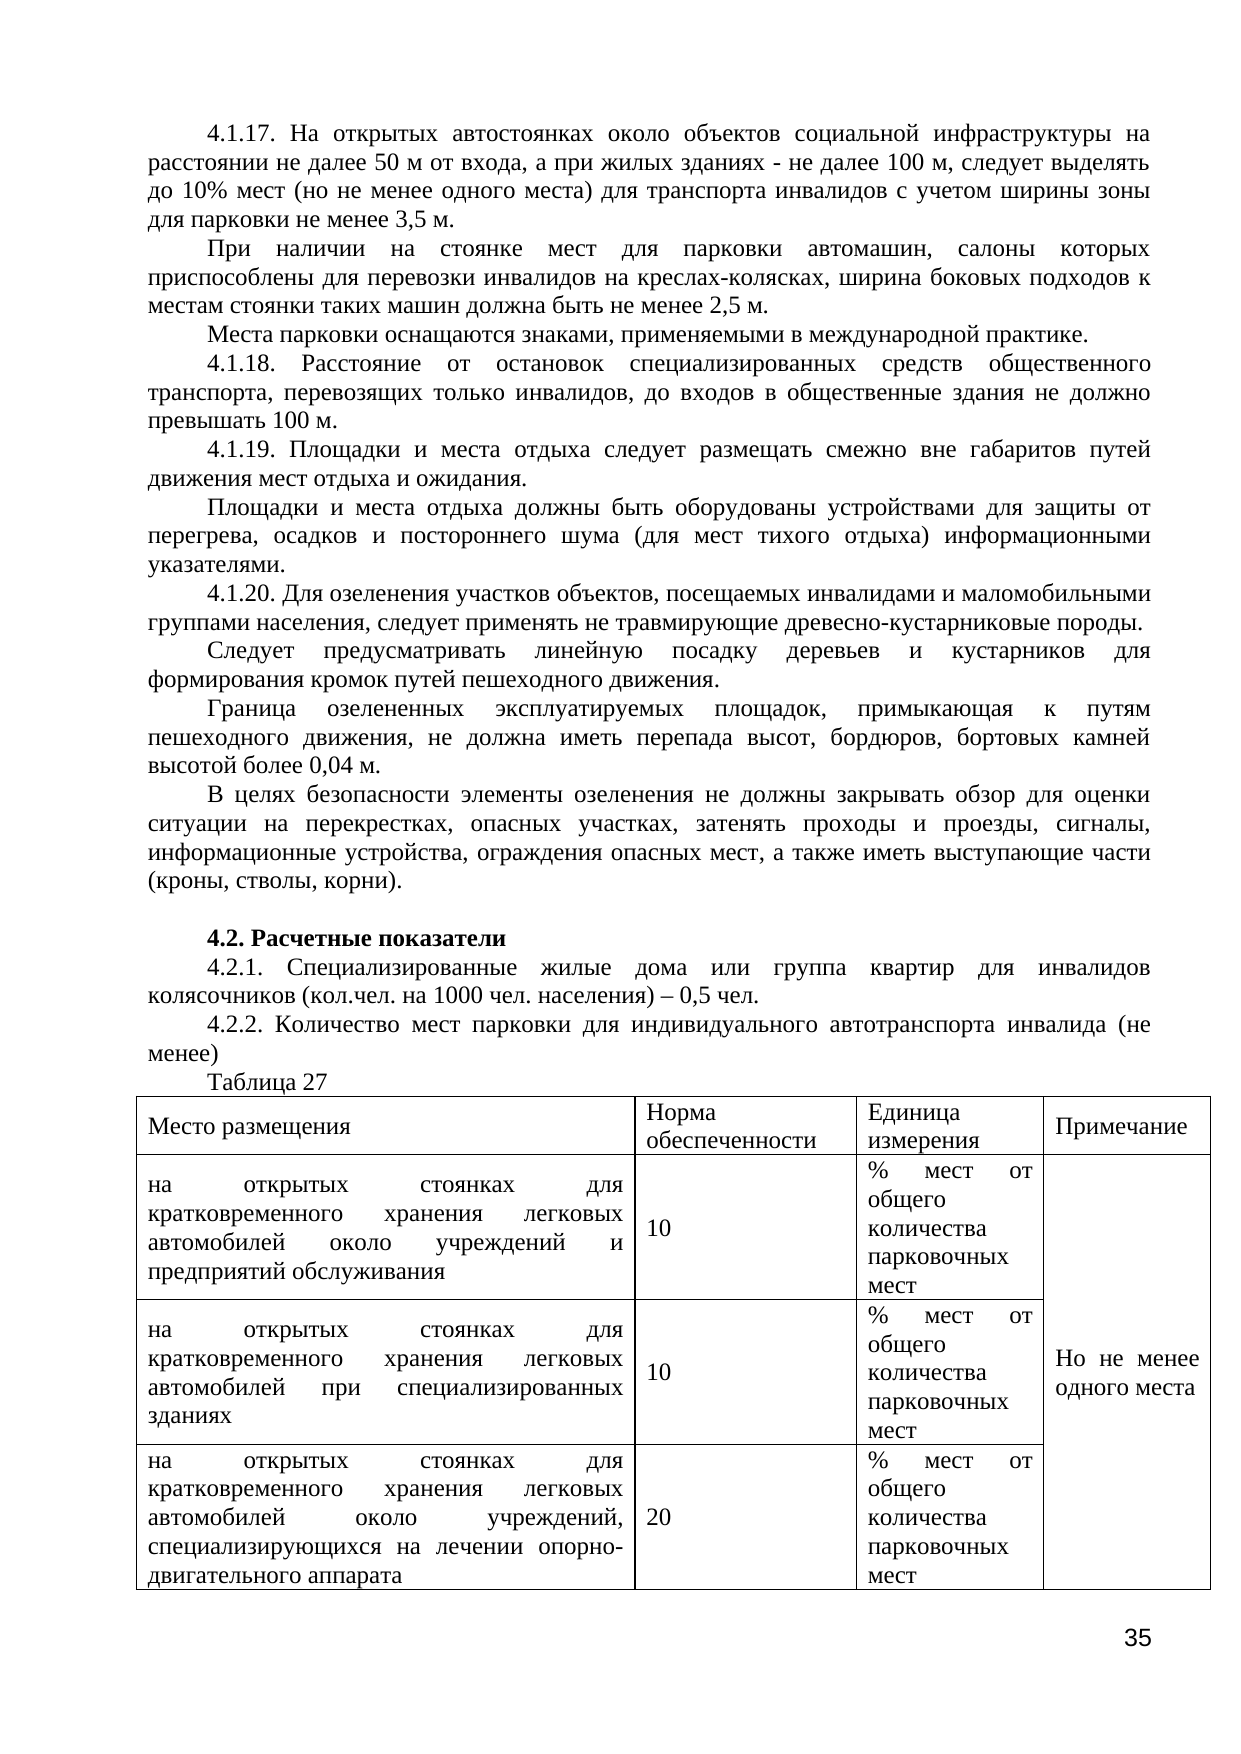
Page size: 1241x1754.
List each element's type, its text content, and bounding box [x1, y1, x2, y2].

text Места парковки оснащаются знаками, применяемыми в международной практике. [148, 319, 1152, 348]
text Площадки и места отдыха должны быть оборудованы устройствами для защиты от перегрева, осадков и постороннего шума (для мест тихого отдыха) информационными указателями. [148, 492, 1152, 578]
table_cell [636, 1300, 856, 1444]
text Следует предусматривать линейную посадку деревьев и кустарников для формирования кромок путей пешеходного движения. [148, 636, 1152, 693]
text 4.2. Расчетные показатели [148, 923, 1152, 952]
text 4.1.18. Расстояние от остановок специализированных средств общественного транспорта, перевозящих только инвалидов, до входов в общественные здания не должно превышать 100 м. [148, 348, 1152, 434]
text 4.1.17. На открытых автостоянках около объектов социальной инфраструктуры на расстоянии не далее 50 м от входа, а при жилых зданиях - не далее 100 м, следует выделять до 10% мест (но не менее одного места) для транспорта инвалидов с учетом ширины зоны для парковки не менее 3,5 м. [148, 118, 1152, 233]
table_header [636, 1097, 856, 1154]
text Таблица 27 [148, 1067, 1152, 1096]
text 4.1.20. Для озеленения участков объектов, посещаемых инвалидами и маломобильными группами населения, следует применять не травмирующие древесно-кустарниковые породы. [148, 578, 1152, 636]
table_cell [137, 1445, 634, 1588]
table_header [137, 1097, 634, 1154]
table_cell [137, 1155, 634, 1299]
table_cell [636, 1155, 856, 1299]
text Граница озелененных эксплуатируемых площадок, примыкающая к путям пешеходного движения, не должна иметь перепада высот, бордюров, бортовых камней высотой более 0,04 м. [148, 693, 1152, 779]
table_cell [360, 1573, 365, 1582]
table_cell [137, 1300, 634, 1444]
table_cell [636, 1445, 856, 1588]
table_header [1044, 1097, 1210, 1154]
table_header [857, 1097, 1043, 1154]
text При наличии на стоянке мест для парковки автомашин, салоны которых приспособлены для перевозки инвалидов на креслах-колясках, ширина боковых подходов к местам стоянки таких машин должна быть не менее 2,5 м. [148, 233, 1152, 319]
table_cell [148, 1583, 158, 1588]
text В целях безопасности элементы озеленения не должны закрывать обзор для оценки ситуации на перекрестках, опасных участках, затенять проходы и проезды, сигналы, информационные устройства, ограждения опасных мест, а также иметь выступающие части (кроны, стволы, корни). [148, 779, 1152, 894]
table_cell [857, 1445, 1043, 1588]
text 4.1.19. Площадки и места отдыха следует размещать смежно вне габаритов путей движения мест отдыха и ожидания. [148, 434, 1152, 492]
text 4.2.2. Количество мест парковки для индивидуального автотранспорта инвалида (не менее) [148, 1009, 1152, 1067]
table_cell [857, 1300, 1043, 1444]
text 4.2.1. Специализированные жилые дома или группа квартир для инвалидов колясочников (кол.чел. на 1000 чел. населения) – 0,5 чел. [148, 952, 1152, 1009]
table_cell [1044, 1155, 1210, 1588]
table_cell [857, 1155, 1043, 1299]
